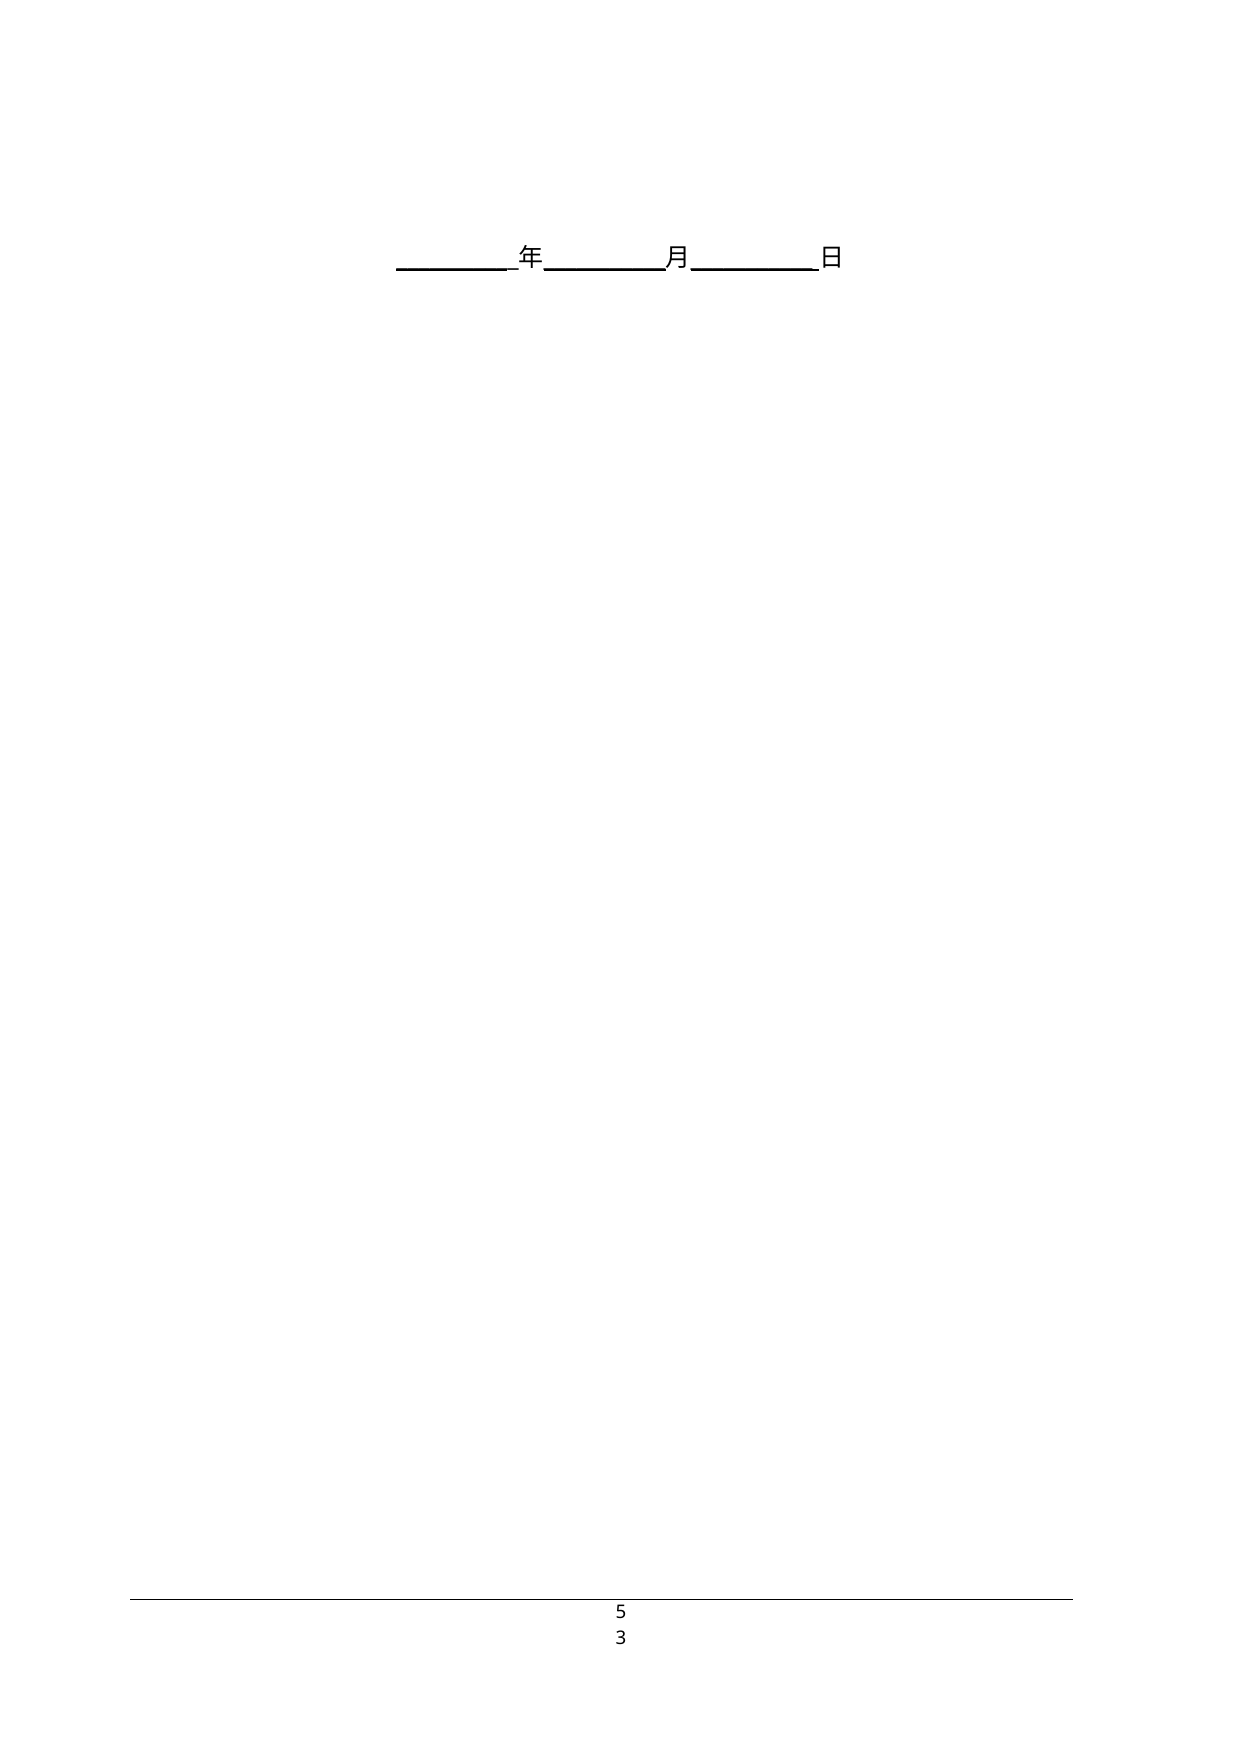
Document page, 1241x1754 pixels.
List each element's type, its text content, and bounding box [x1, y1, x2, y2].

text ___________年___________月___________ 日 [130, 238, 1110, 274]
